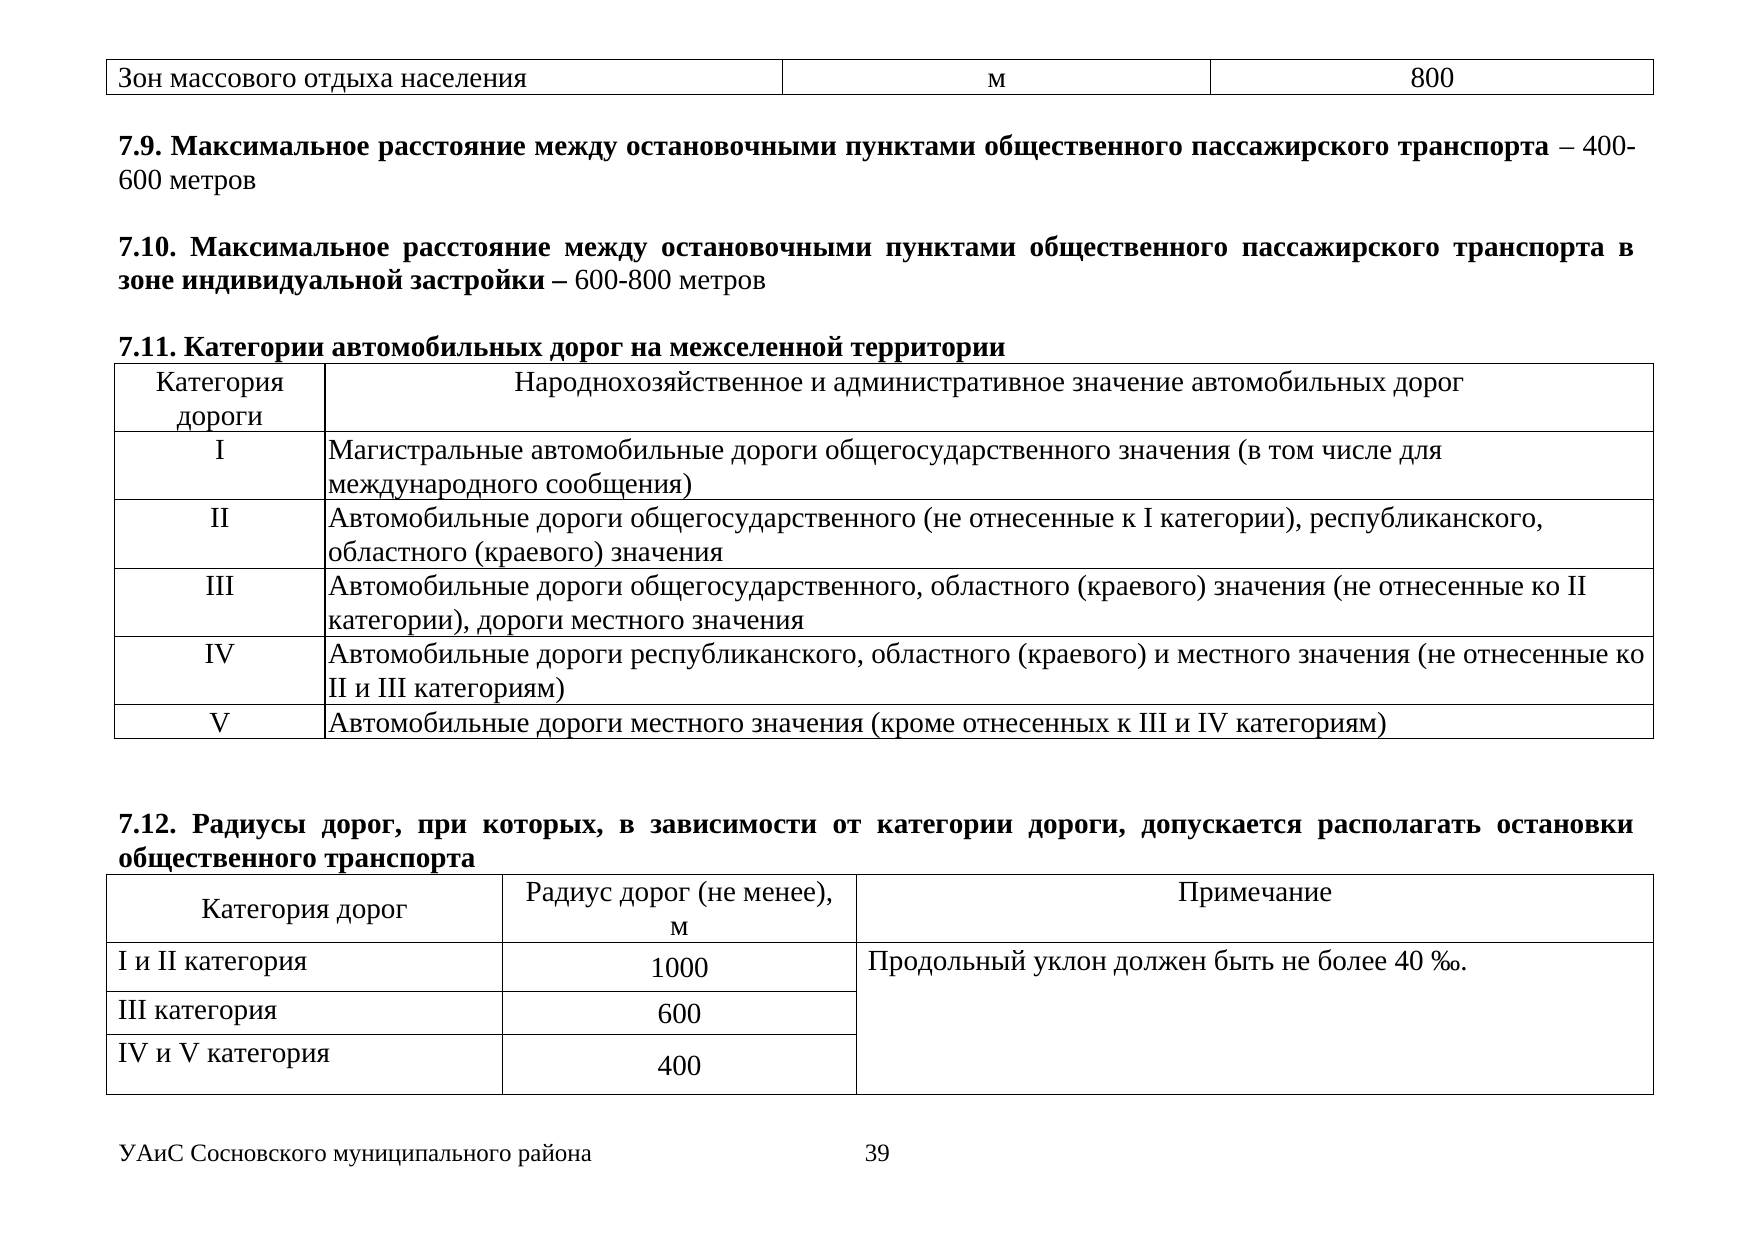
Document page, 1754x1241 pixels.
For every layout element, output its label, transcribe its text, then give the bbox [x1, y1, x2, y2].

table_cell Автомобильные дороги местного значения (кроме отнесенных к III и IV категориям) [326, 705, 1653, 738]
table_cell Автомобильные дороги республиканского, областного (краевого) и местного значения (не отнесенные ко II и III категориям) [326, 637, 1653, 704]
table_cell Магистральные автомобильные дороги общегосударственного значения (в том числе для международного сообщения) [326, 432, 1653, 499]
table_header Радиус дорог (не менее), м [503, 875, 856, 942]
table_cell Зон массового отдыха населения [107, 60, 782, 94]
table_cell IV и V категория [107, 1035, 502, 1094]
table_cell Автомобильные дороги общегосударственного (не отнесенные к I категории), республиканского, областного (краевого) значения [326, 500, 1653, 567]
table_cell 1000 [503, 943, 856, 991]
table_cell III категория [107, 992, 502, 1034]
table_header Категория дороги [115, 364, 324, 431]
table_cell Автомобильные дороги общегосударственного, областного (краевого) значения (не отнесенные ко II категории), дороги местного значения [326, 569, 1653, 636]
table_cell III [115, 569, 324, 636]
text 7.9. Максимальное расстояние между остановочными пунктами общественного пассажирского транспорта – 400-600 метров [118, 128, 1636, 195]
table_cell 600 [503, 992, 856, 1034]
table_cell 400 [503, 1035, 856, 1094]
table_cell 800 [1211, 60, 1653, 94]
table_cell м [783, 60, 1210, 94]
table_header Народнохозяйственное и административное значение автомобильных дорог [326, 364, 1653, 431]
table_cell I и II категория [107, 943, 502, 991]
table_cell I [115, 432, 324, 499]
table_header Примечание [857, 875, 1653, 942]
table_cell V [115, 705, 324, 738]
table_cell II [115, 500, 324, 567]
table_cell IV [115, 637, 324, 704]
text 7.11. Категории автомобильных дорог на межселенной территории [118, 329, 1636, 363]
text 7.12. Радиусы дорог, при которых, в зависимости от категории дороги, допускается располагать остановки общественного транспорта [118, 806, 1636, 873]
text 7.10. Максимальное расстояние между остановочными пунктами общественного пассажирского транспорта в зоне индивидуальной застройки – 600-800 метров [118, 229, 1636, 296]
table_header Категория дорог [107, 875, 502, 942]
table_cell Продольный уклон должен быть не более 40 ‰. [857, 943, 1653, 1094]
